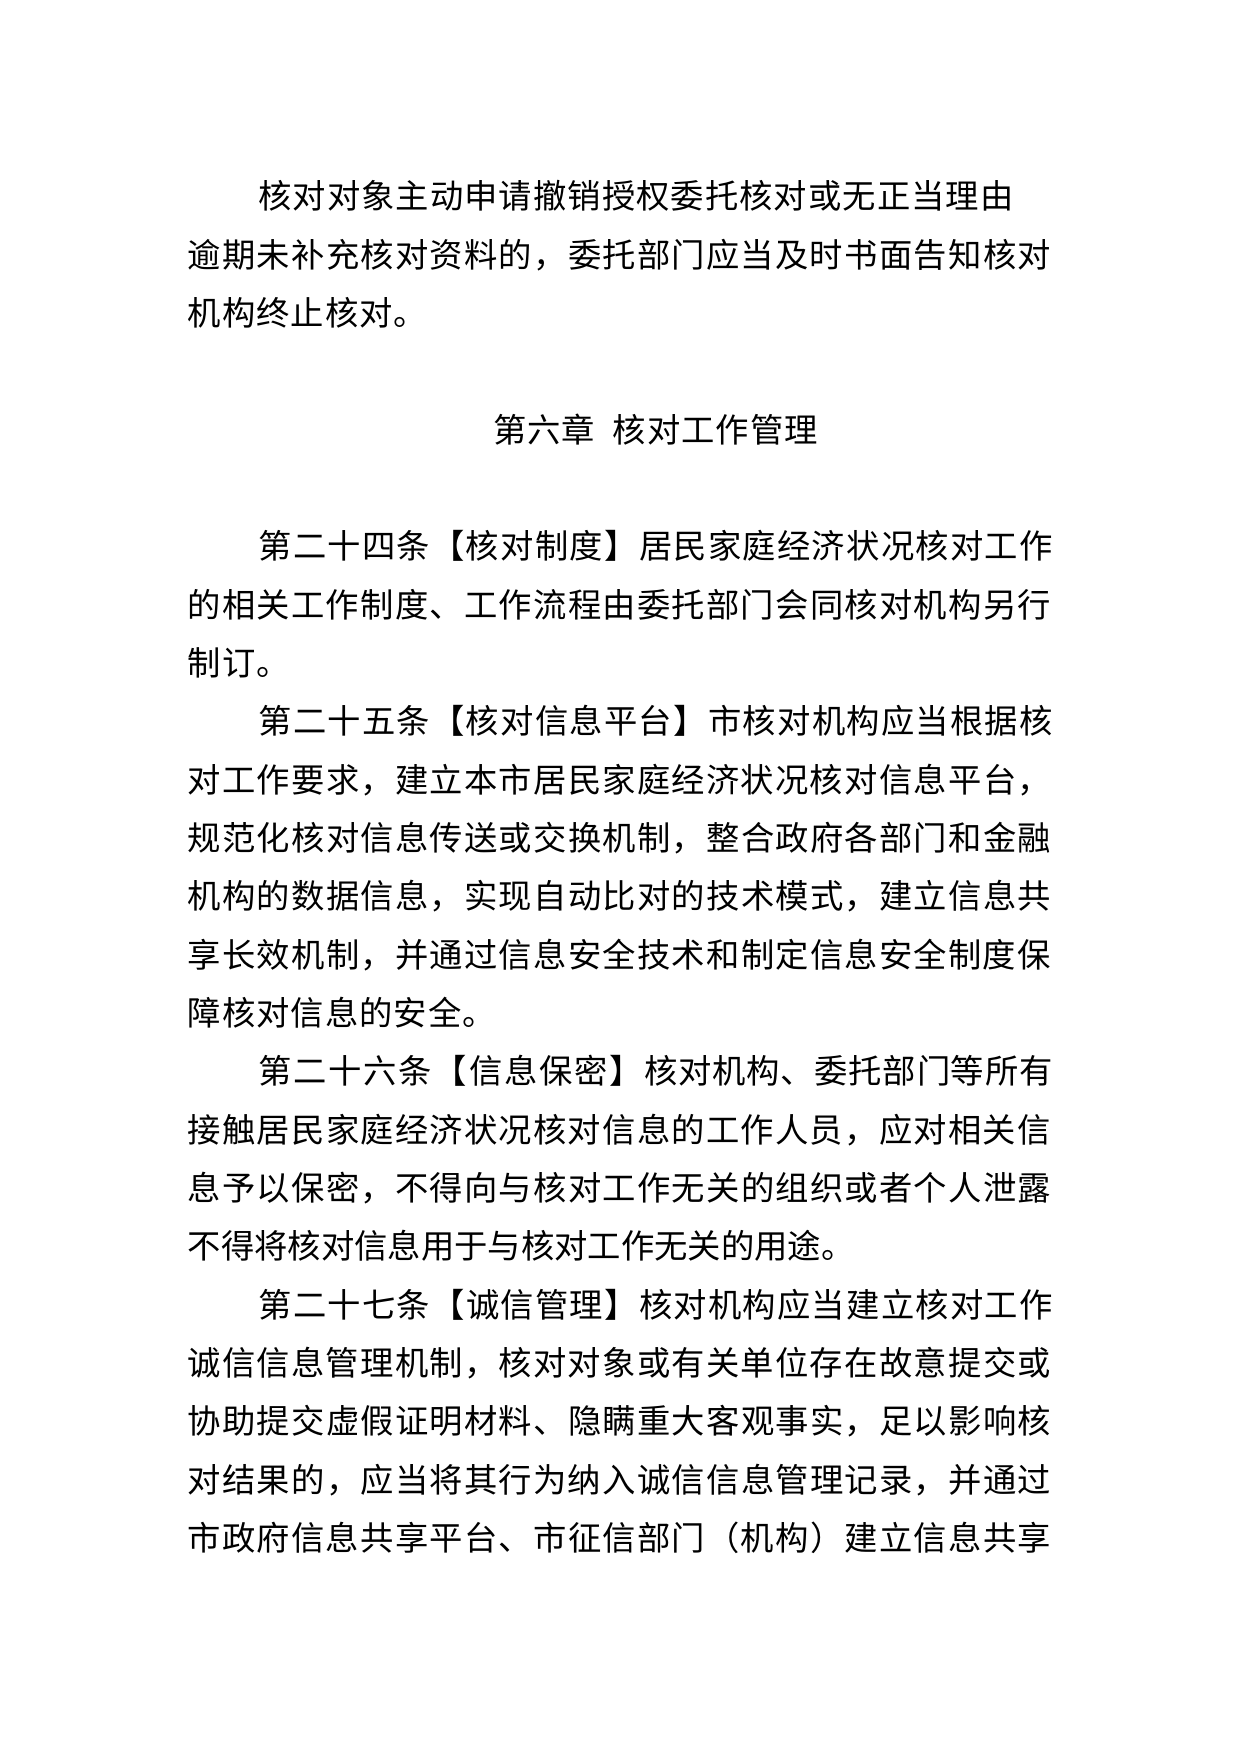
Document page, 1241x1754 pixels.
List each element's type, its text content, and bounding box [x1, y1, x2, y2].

subtitle 第二十六条【信息保密】核对机构、委托部门等所有接触居民家庭经济状况核对信息的工作人员，应对相关信息予以保密，不得向与核对工作无关的组织或者个人泄露，不得将核对信息用于与核对工作无关的用途。 [187, 1037, 1053, 1270]
subtitle 第二十五条【核对信息平台】市核对机构应当根据核对工作要求，建立本市居民家庭经济状况核对信息平台，规范化核对信息传送或交换机制，整合政府各部门和金融机构的数据信息，实现自动比对的技术模式，建立信息共享长效机制，并通过信息安全技术和制定信息安全制度保障核对信息的安全。 [187, 687, 1053, 1037]
text 核对对象主动申请撤销授权委托核对或无正当理由 [187, 162, 1053, 220]
subtitle 第六章 核对工作管理 [187, 395, 1053, 454]
text 逾期未补充核对资料的，委托部门应当及时书面告知核对机构终止核对。 [187, 220, 1053, 337]
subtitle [187, 1270, 1053, 1562]
subtitle 第二十四条【核对制度】居民家庭经济状况核对工作的相关工作制度、工作流程由委托部门会同核对机构另行制订。 [187, 512, 1053, 687]
